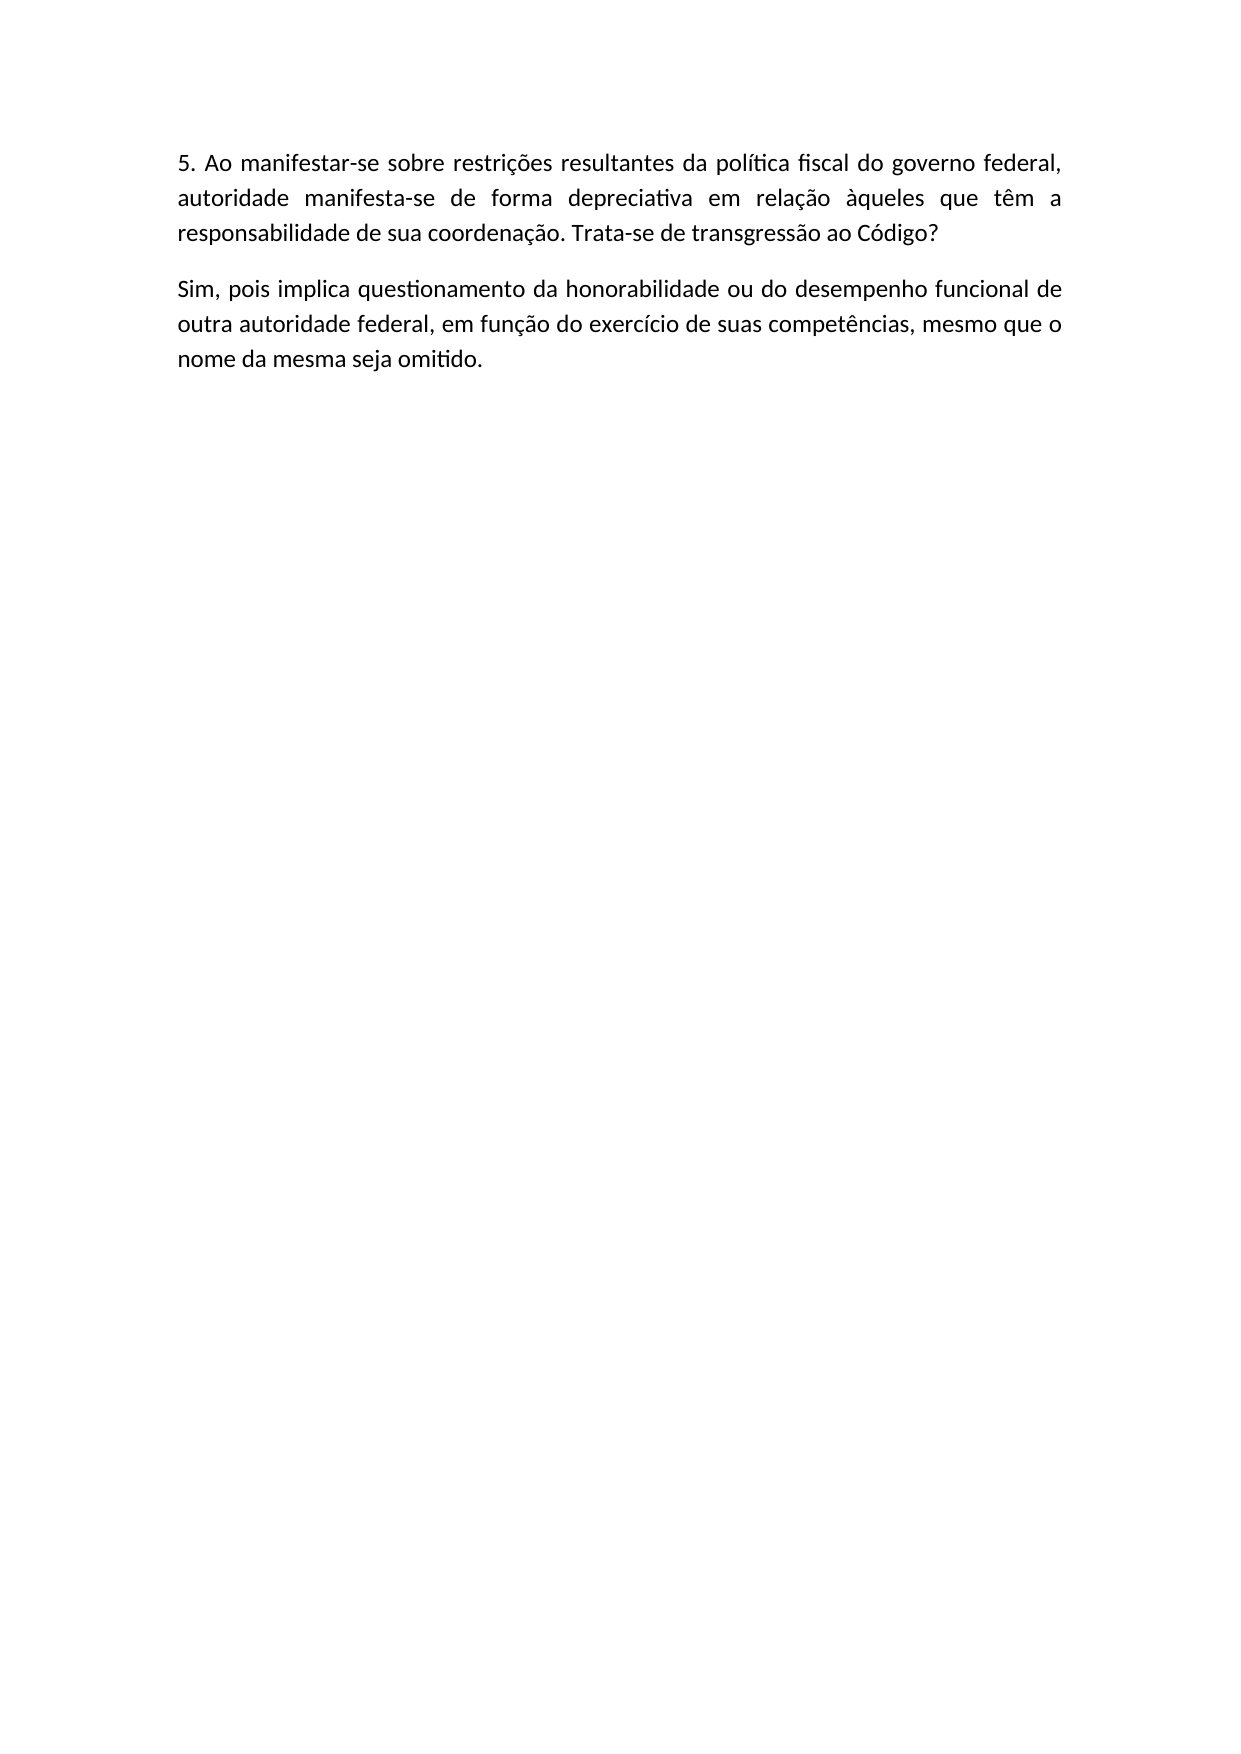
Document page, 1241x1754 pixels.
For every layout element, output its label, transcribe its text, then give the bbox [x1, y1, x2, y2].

text Sim, pois implica questionamento da honorabilidade ou do desempenho funcional de outra autoridade federal, em função do exercício de suas competências, mesmo que o nome da mesma seja omitido. [177, 273, 1063, 374]
text 5. Ao manifestar-se sobre restrições resultantes da política fiscal do governo federal, autoridade manifesta-se de forma depreciativa em relação àqueles que têm a responsabilidade de sua coordenação. Trata-se de transgressão ao Código? [177, 148, 1063, 248]
